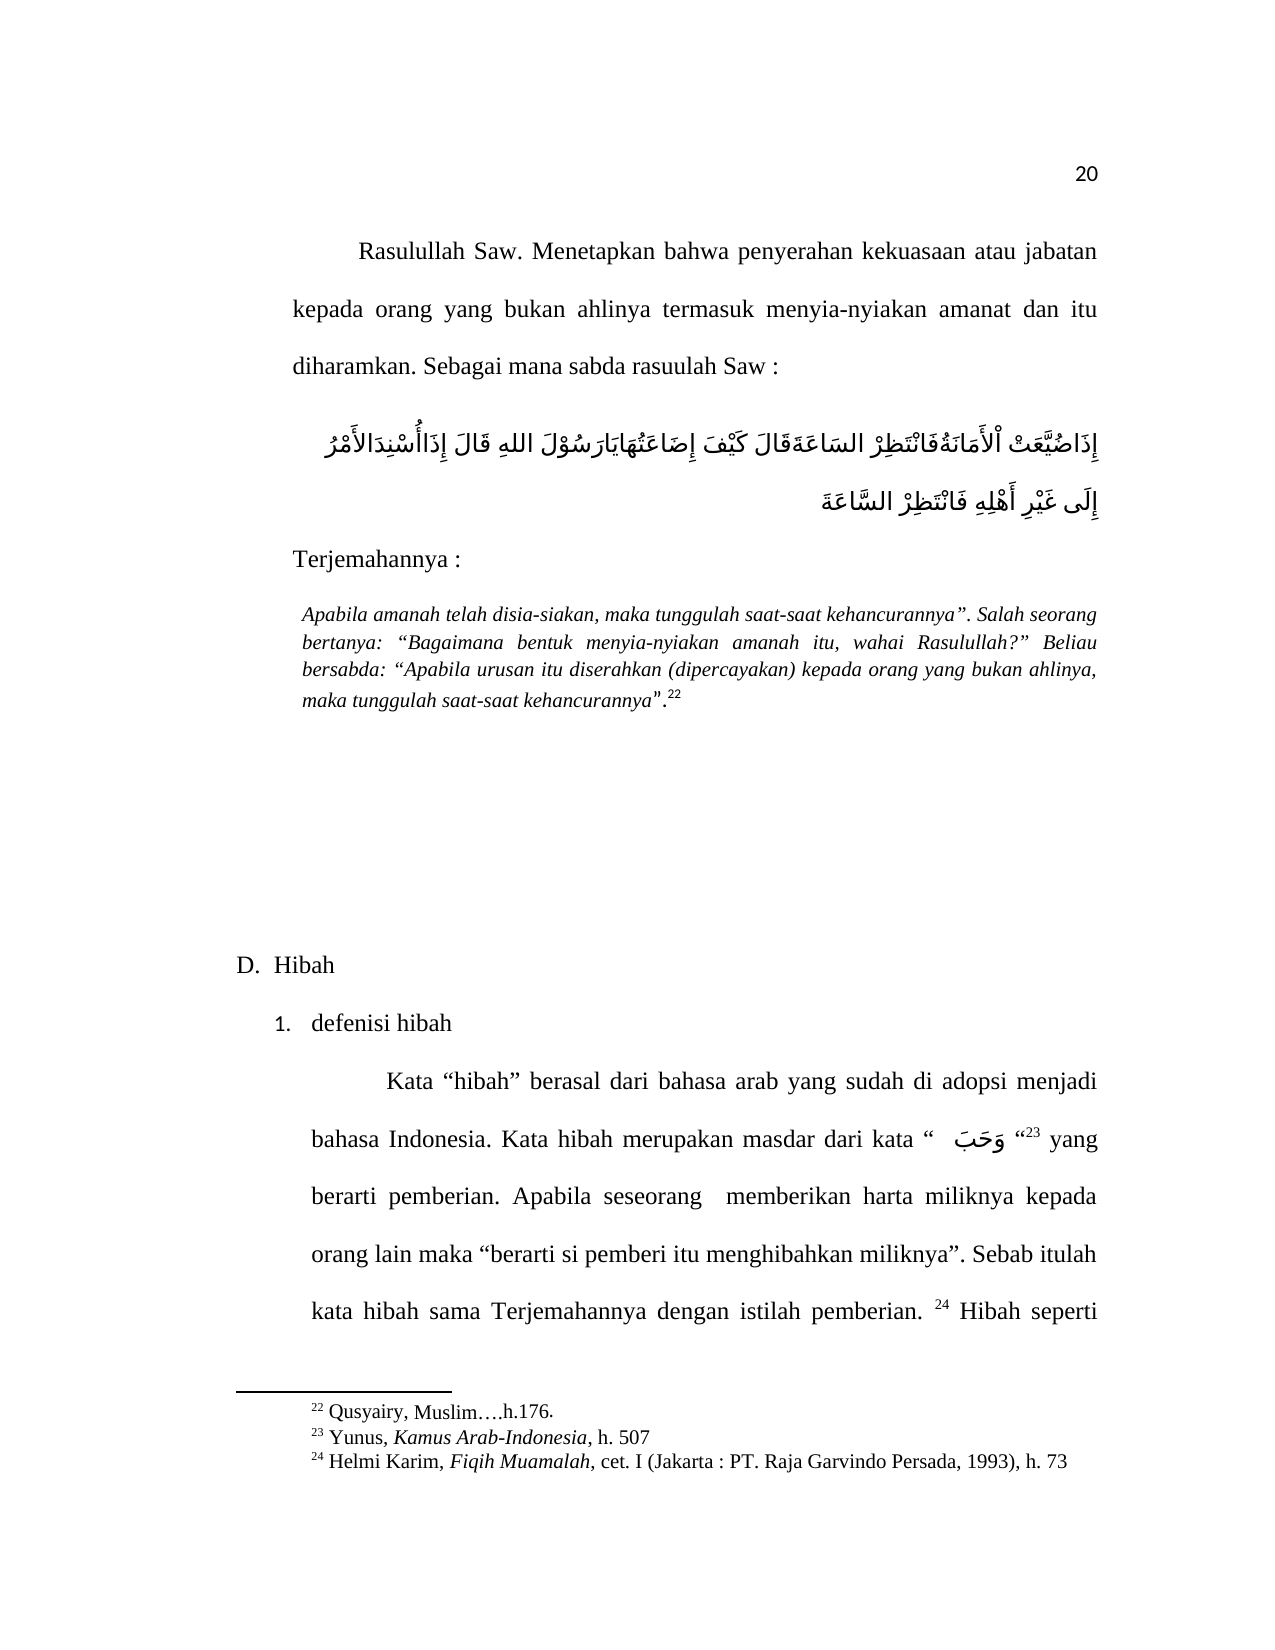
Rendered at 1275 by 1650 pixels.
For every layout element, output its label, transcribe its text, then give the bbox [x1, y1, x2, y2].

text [311, 1066, 1098, 1325]
text إِذَاضُيَّعَتْ اْلأَمَانَةُفَانْتَظِرْ السَاعَةَقَالَ كَيْفَ إِضَاعَتُهَايَارَسُوْلَ اللهِ قَالَ إِذَاأُسْنِدَالأَمْرُ إِلَى غَيْرِ أَهْلِهِ فَانْتَظِرْ السَّاعَةَ [292, 429, 1098, 516]
list Hibah [236, 951, 1098, 979]
list defenisi hibah [274, 1008, 1098, 1037]
text Apabila amanah telah disia-siakan, maka tunggulah saat-saat kehancurannya”. Salah seorang bertanya: “Bagaimana bentuk menyia-nyiakan amanah itu, wahai Rasulullah?” Beliau bersabda: “Apabila urusan itu diserahkan (dipercayakan) kepada orang yang bukan ahlinya, maka tunggulah saat-saat kehancurannya”. [302, 602, 1098, 713]
text Rasulullah Saw. Menetapkan bahwa penyerahan kekuasaan atau jabatan kepada orang yang bukan ahlinya termasuk menyia-nyiakan amanat dan itu diharamkan. Sebagai mana sabda rasuulah Saw : [292, 236, 1098, 380]
text Terjemahannya : [236, 544, 1098, 573]
